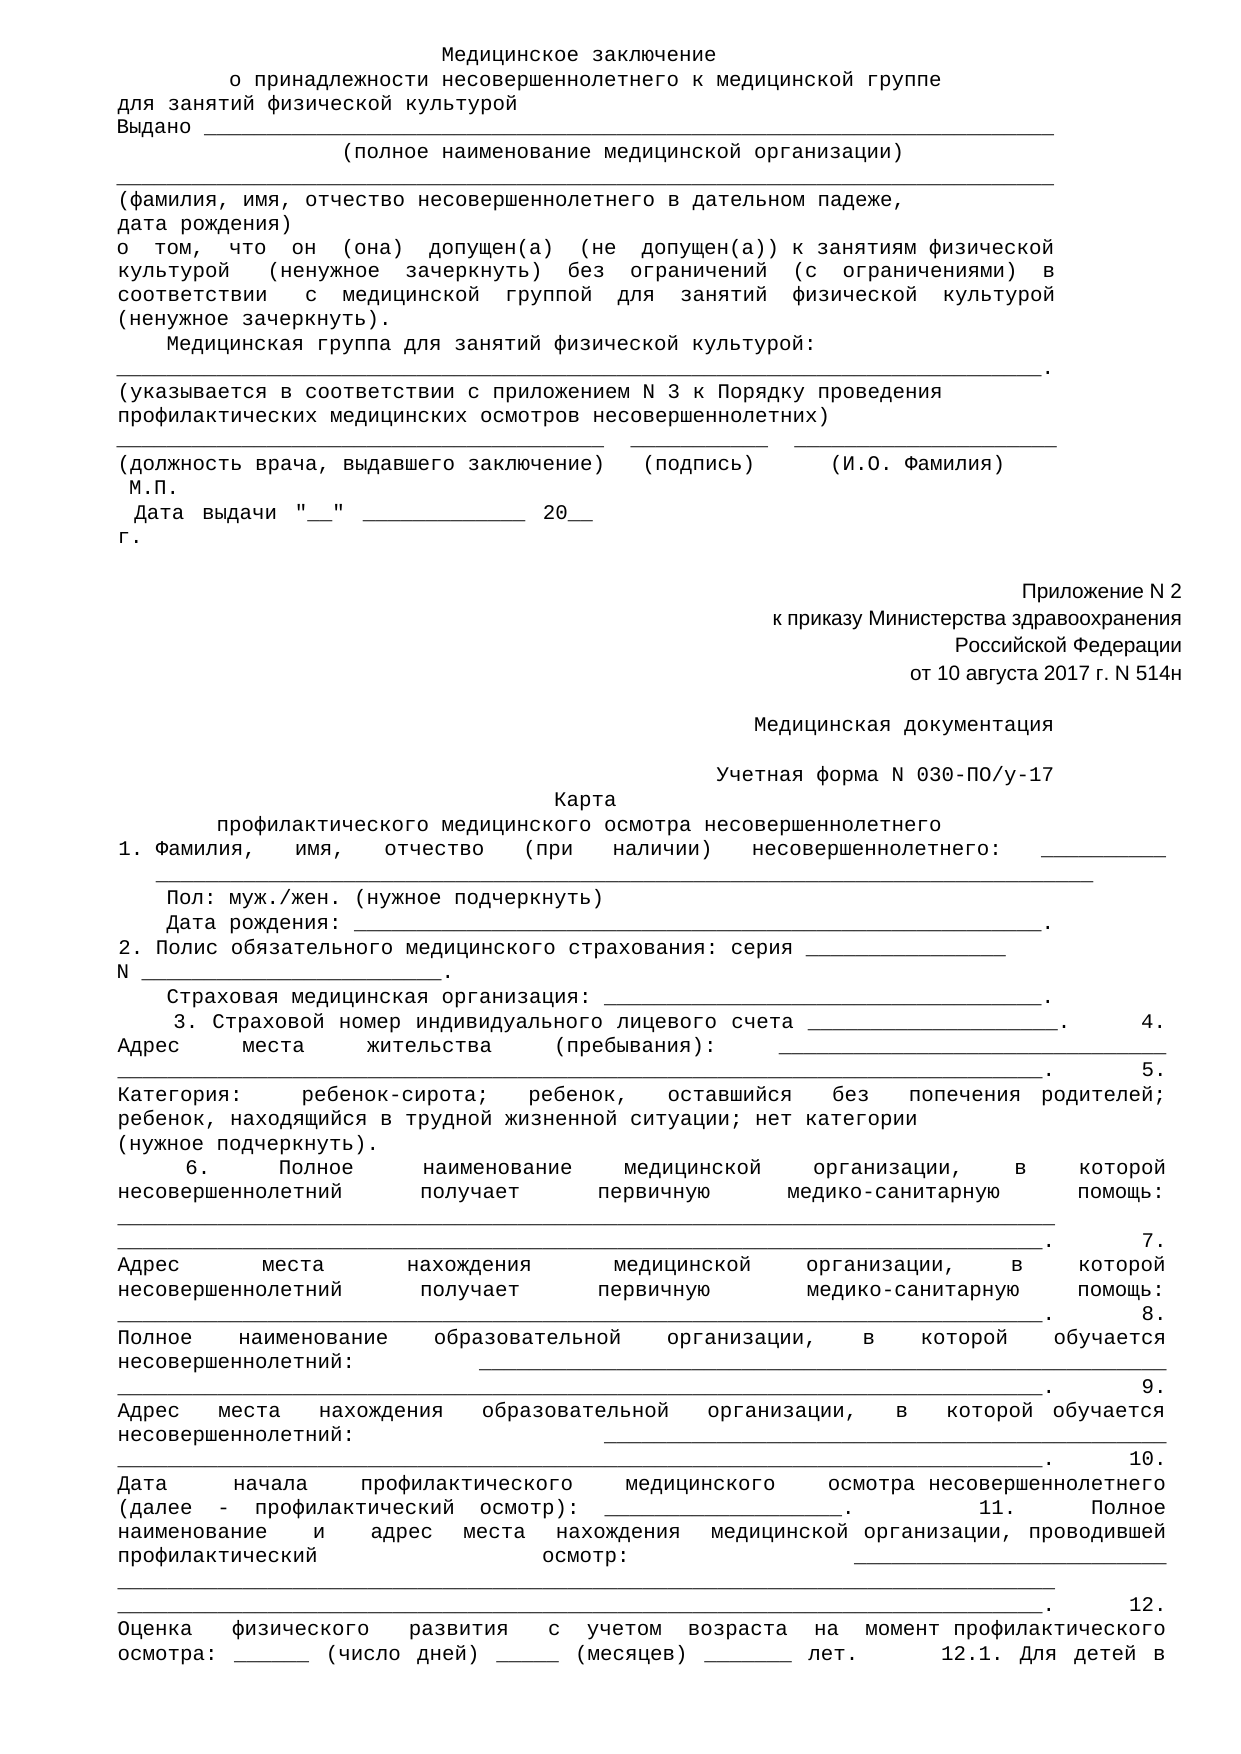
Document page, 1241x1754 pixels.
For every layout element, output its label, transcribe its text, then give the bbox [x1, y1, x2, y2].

text N ________________________. [116, 961, 1166, 985]
text (ненужное зачеркнуть). [116, 308, 1057, 332]
text Выдано ____________________________________________________________________ [116, 116, 1057, 140]
text Медицинское заключение [116, 44, 1057, 68]
list Фамилия, имя, отчество (при наличии) несовершеннолетнего: __________ ___________________________________________________________________________ [118, 838, 1166, 886]
text Медицинская документация [116, 714, 1166, 737]
text Приложение N 2 [118, 578, 1182, 602]
text __________________________________________________________________________. (указывается в соответствии с приложением N 3 к Порядку проведения профилактических медицинских осмотров несовершеннолетних) [116, 357, 1063, 428]
text Страховая медицинская организация: ___________________________________. [116, 986, 1166, 1010]
text профилактического медицинского осмотра несовершеннолетнего [116, 814, 1166, 837]
text Пол: муж./жен. (нужное подчеркнуть) [116, 887, 1166, 911]
text _______________________________________ ___________ _____________________ (должность врача, выдавшего заключение) (подпись) (И.О. Фамилия) [116, 428, 1057, 476]
text Карта [116, 789, 1166, 813]
list Полис обязательного медицинского страхования: серия ________________ [118, 937, 1166, 960]
text ___________________________________________________________________________ (фамилия, имя, отчество несовершеннолетнего в дательном падеже, дата рождения) [116, 166, 1063, 237]
text от 10 августа 2017 г. N 514н [118, 660, 1182, 684]
text к приказу Министерства здравоохранения Российской Федерации [659, 606, 1182, 657]
text М.П. [116, 477, 180, 501]
text Дата рождения: _______________________________________________________. [116, 912, 1166, 936]
text 3. Страховой номер индивидуального лицевого счета ____________________. 4. Адрес места жительства (пребывания): _______________________________ __________________________________________________________________________. 5. Категория: ребенок-сирота; ребенок, оставшийся без попечения родителей; ребенок, находящийся в трудной жизненной ситуации; нет категории [116, 1011, 1166, 1131]
text Медицинская группа для занятий физической культурой: [116, 333, 1057, 356]
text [116, 1157, 1166, 1666]
text (полное наименование медицинской организации) [116, 141, 1057, 165]
text Учетная форма N 030-ПО/у-17 [116, 764, 1166, 788]
text Дата выдачи "__" _____________ 20__ г. [116, 502, 593, 550]
text (нужное подчеркнуть). [116, 1132, 1166, 1156]
text о принадлежности несовершеннолетнего к медицинской группе для занятий физической культурой [116, 69, 943, 116]
text о том, что он (она) допущен(а) (не допущен(а)) к занятиям физической культурой (ненужное зачеркнуть) без ограничений (с ограничениями) в соответствии с медицинской группой для занятий физической культурой [116, 237, 1063, 308]
